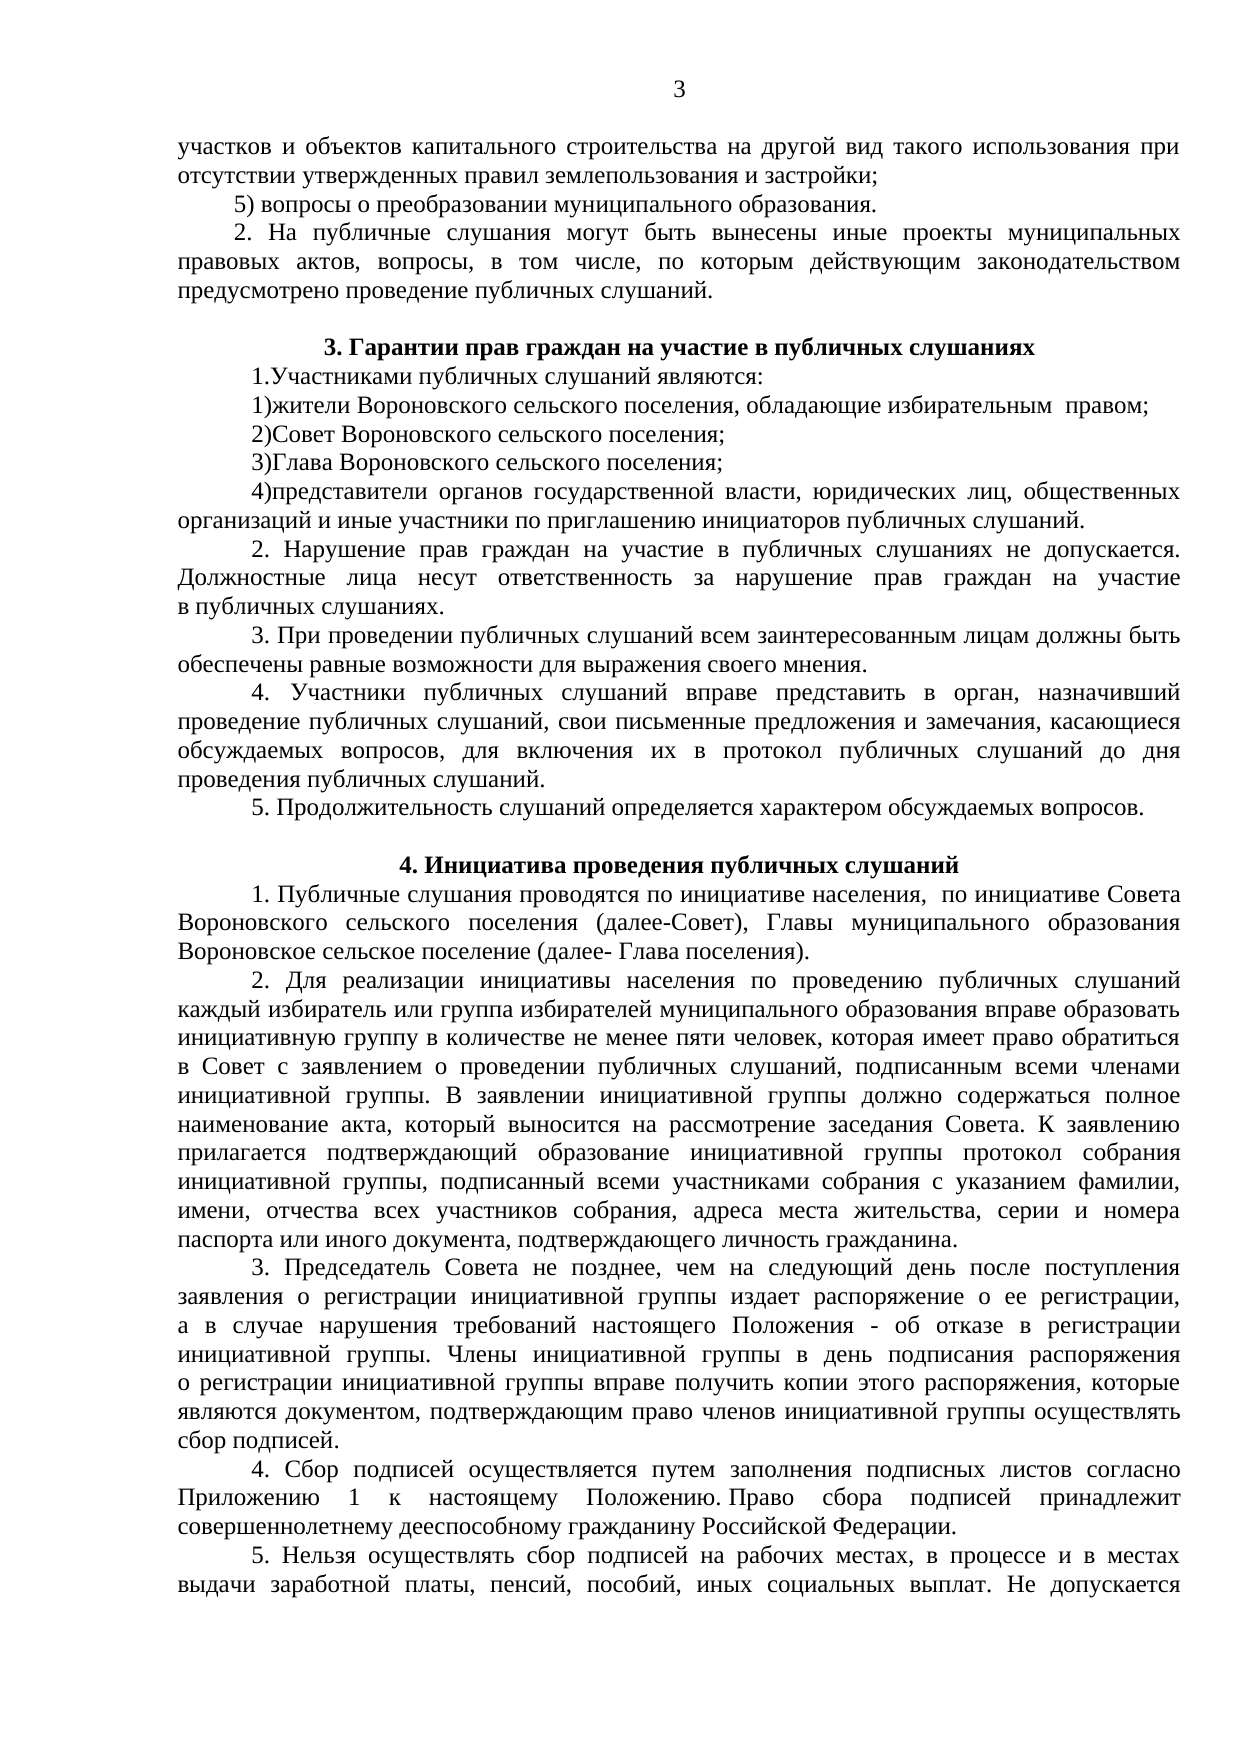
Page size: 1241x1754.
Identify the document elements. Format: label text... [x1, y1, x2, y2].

text 4. Сбор подписей осуществляется путем заполнения подписных листов согласно Приложению 1 к настоящему Положению. Право сбора подписей принадлежит совершеннолетнему дееспособному гражданину Российской Федерации. [177, 1454, 1181, 1540]
text 2. Нарушение прав граждан на участие в публичных слушаниях не допускается. Должностные лица несут ответственность за нарушение прав граждан на участие в публичных слушаниях. [177, 534, 1181, 620]
text 3. Гарантии прав граждан на участие в публичных слушаниях [177, 332, 1181, 361]
text 3. При проведении публичных слушаний всем заинтересованным лицам должны быть обеспечены равные возможности для выражения своего мнения. [177, 620, 1181, 677]
text 3. Председатель Совета не позднее, чем на следующий день после поступления заявления о регистрации инициативной группы издает распоряжение о ее регистрации, а в случае нарушения требований настоящего Положения - об отказе в регистрации инициативной группы. Члены инициативной группы в день подписания распоряжения о регистрации инициативной группы вправе получить копии этого распоряжения, которые являются документом, подтверждающим право членов инициативной группы осуществлять сбор подписей. [177, 1252, 1181, 1454]
text 5) вопросы о преобразовании муниципального образования. [177, 189, 1181, 217]
text 4. Инициатива проведения публичных слушаний [177, 850, 1181, 879]
text 4)представители органов государственной власти, юридических лиц, общественных организаций и иные участники по приглашению инициаторов публичных слушаний. [177, 476, 1181, 534]
text 4. Участники публичных слушаний вправе представить в орган, назначивший проведение публичных слушаний, свои письменные предложения и замечания, касающиеся обсуждаемых вопросов, для включения их в протокол публичных слушаний до дня проведения публичных слушаний. [177, 677, 1181, 792]
text 1)жители Вороновского сельского поселения, обладающие избирательным правом; [177, 390, 1181, 419]
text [177, 1540, 1181, 1597]
text 1. Публичные слушания проводятся по инициативе населения, по инициативе Совета Вороновского сельского поселения (далее-Совет), Главы муниципального образования Вороновское сельское поселение (далее- Глава поселения). [177, 879, 1181, 965]
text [177, 131, 1181, 189]
text 2. Для реализации инициативы населения по проведению публичных слушаний каждый избиратель или группа избирателей муниципального образования вправе образовать инициативную группу в количестве не менее пяти человек, которая имеет право обратиться в Совет с заявлением о проведении публичных слушаний, подписанным всеми членами инициативной группы. В заявлении инициативной группы должно содержаться полное наименование акта, который выносится на рассмотрение заседания Совета. К заявлению прилагается подтверждающий образование инициативной группы протокол собрания инициативной группы, подписанный всеми участниками собрания с указанием фамилии, имени, отчества всех участников собрания, адреса места жительства, серии и номера паспорта или иного документа, подтверждающего личность гражданина. [177, 965, 1181, 1252]
text 1.Участниками публичных слушаний являются: [177, 361, 1181, 390]
text 3)Глава Вороновского сельского поселения; [177, 447, 1181, 476]
text 5. Продолжительность слушаний определяется характером обсуждаемых вопросов. [177, 792, 1181, 821]
text 2. На публичные слушания могут быть вынесены иные проекты муниципальных правовых актов, вопросы, в том числе, по которым действующим законодательством предусмотрено проведение публичных слушаний. [177, 217, 1181, 304]
text 2)Совет Вороновского сельского поселения; [177, 419, 1181, 447]
